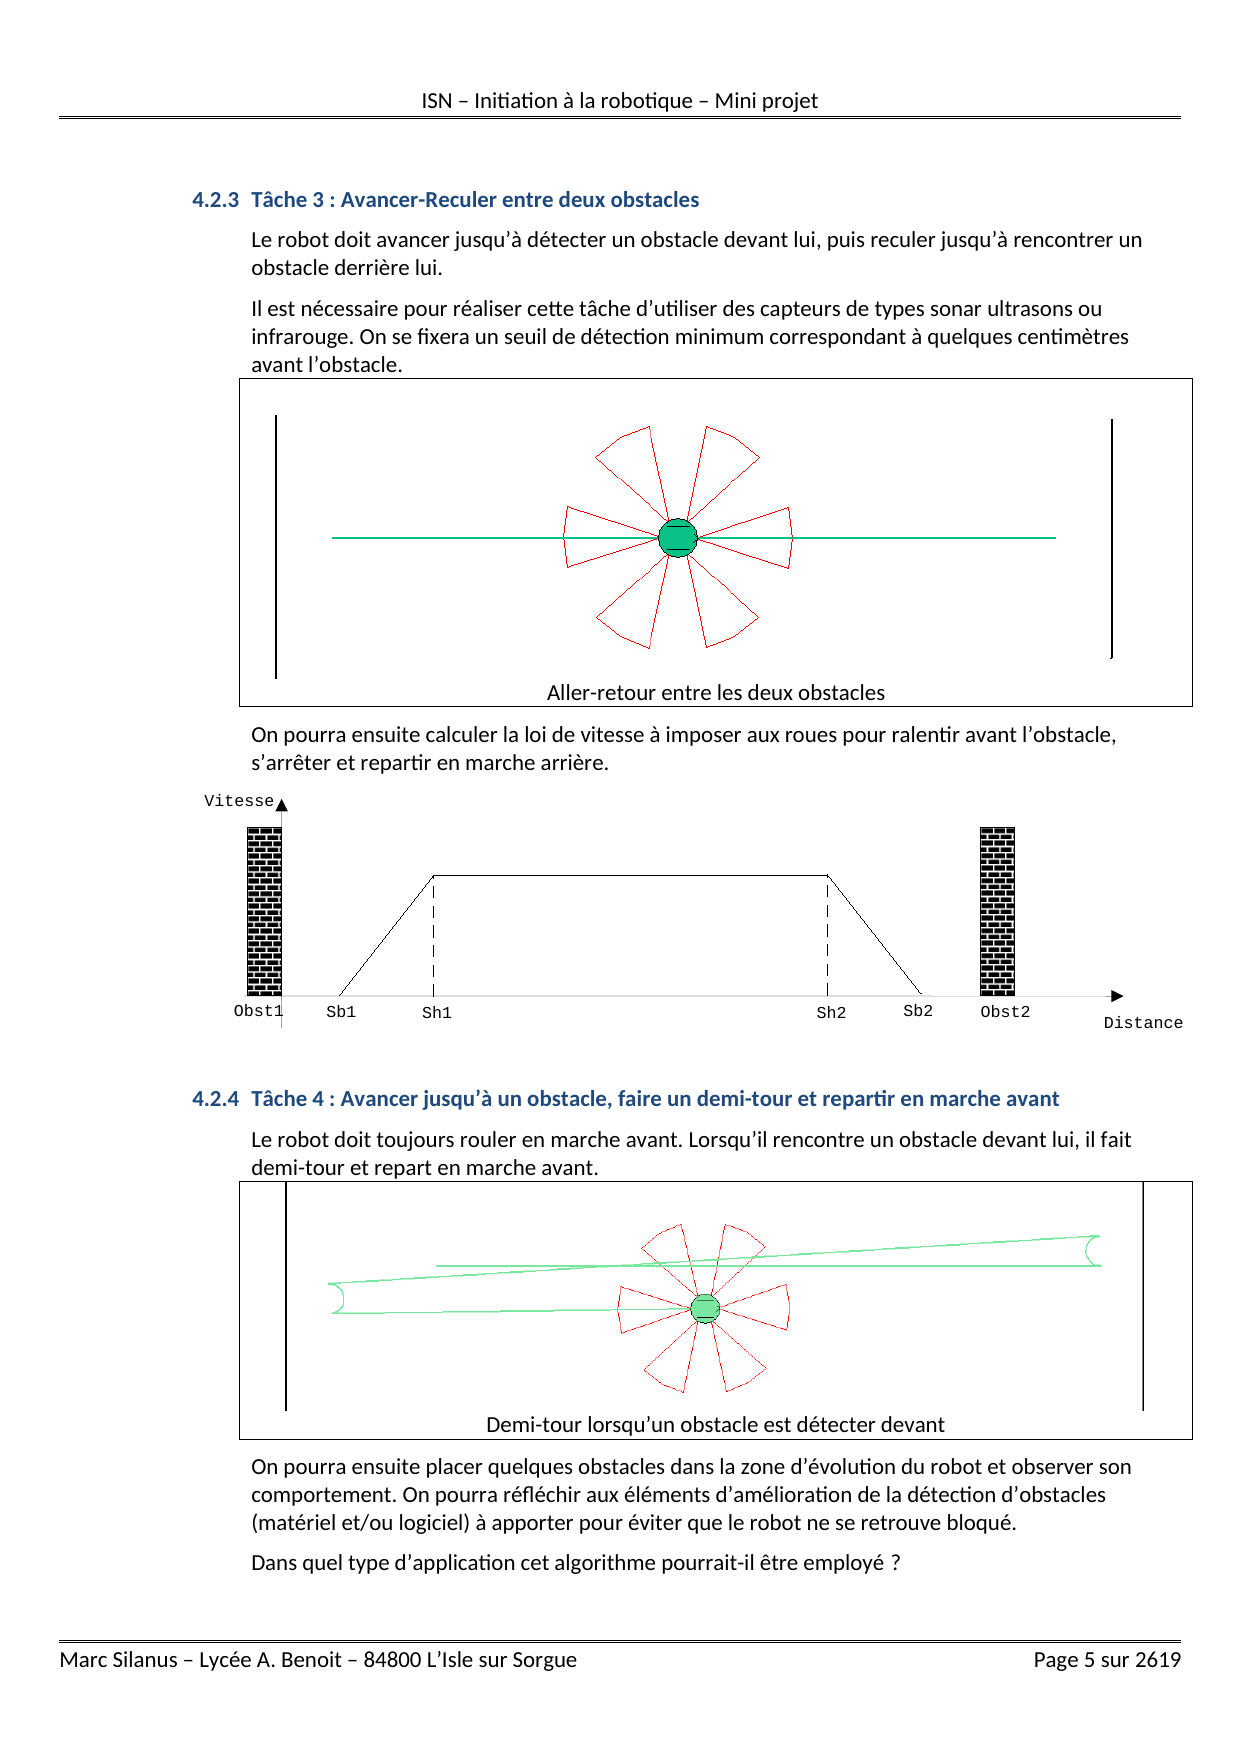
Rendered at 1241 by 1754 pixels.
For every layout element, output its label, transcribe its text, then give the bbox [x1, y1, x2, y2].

table_header Aller-retour entre les deux obstacles [240, 379, 1192, 706]
subtitle Tâche 4 : Avancer jusqu’à un obstacle, faire un demi-tour et repartir en marche avant [192, 1084, 1181, 1112]
text On pourra ensuite calculer la loi de vitesse à imposer aux roues pour ralentir avant l’obstacle, s’arrêter et repartir en marche arrière. [251, 720, 1181, 776]
text Dans quel type d’application cet algorithme pourrait-il être employé ? [251, 1548, 1181, 1577]
text Le robot doit avancer jusqu’à détecter un obstacle devant lui, puis reculer jusqu’à rencontrer un obstacle derrière lui. [251, 226, 1181, 282]
subtitle Tâche 3 : Avancer-Reculer entre deux obstacles [192, 185, 1181, 213]
picture [981, 828, 1014, 995]
picture [248, 828, 281, 995]
text Il est nécessaire pour réaliser cette tâche d’utiliser des capteurs de types sonar ultrasons ou infrarouge. On se fixera un seuil de détection minimum correspondant à quelques centimètres avant l’obstacle. [251, 294, 1181, 378]
picture [276, 1182, 1157, 1411]
text On pourra ensuite placer quelques obstacles dans la zone d’évolution du robot et observer son comportement. On pourra réfléchir aux éléments d’amélioration de la détection d’obstacles (matériel et/ou logiciel) à apporter pour éviter que le robot ne se retrouve bloqué. [251, 1452, 1181, 1536]
picture [251, 379, 1130, 679]
text Le robot doit toujours rouler en marche avant. Lorsqu’il rencontre un obstacle devant lui, il fait demi-tour et repart en marche avant. [251, 1125, 1181, 1181]
table_header Demi-tour lorsqu’un obstacle est détecter devant [240, 1182, 1192, 1438]
